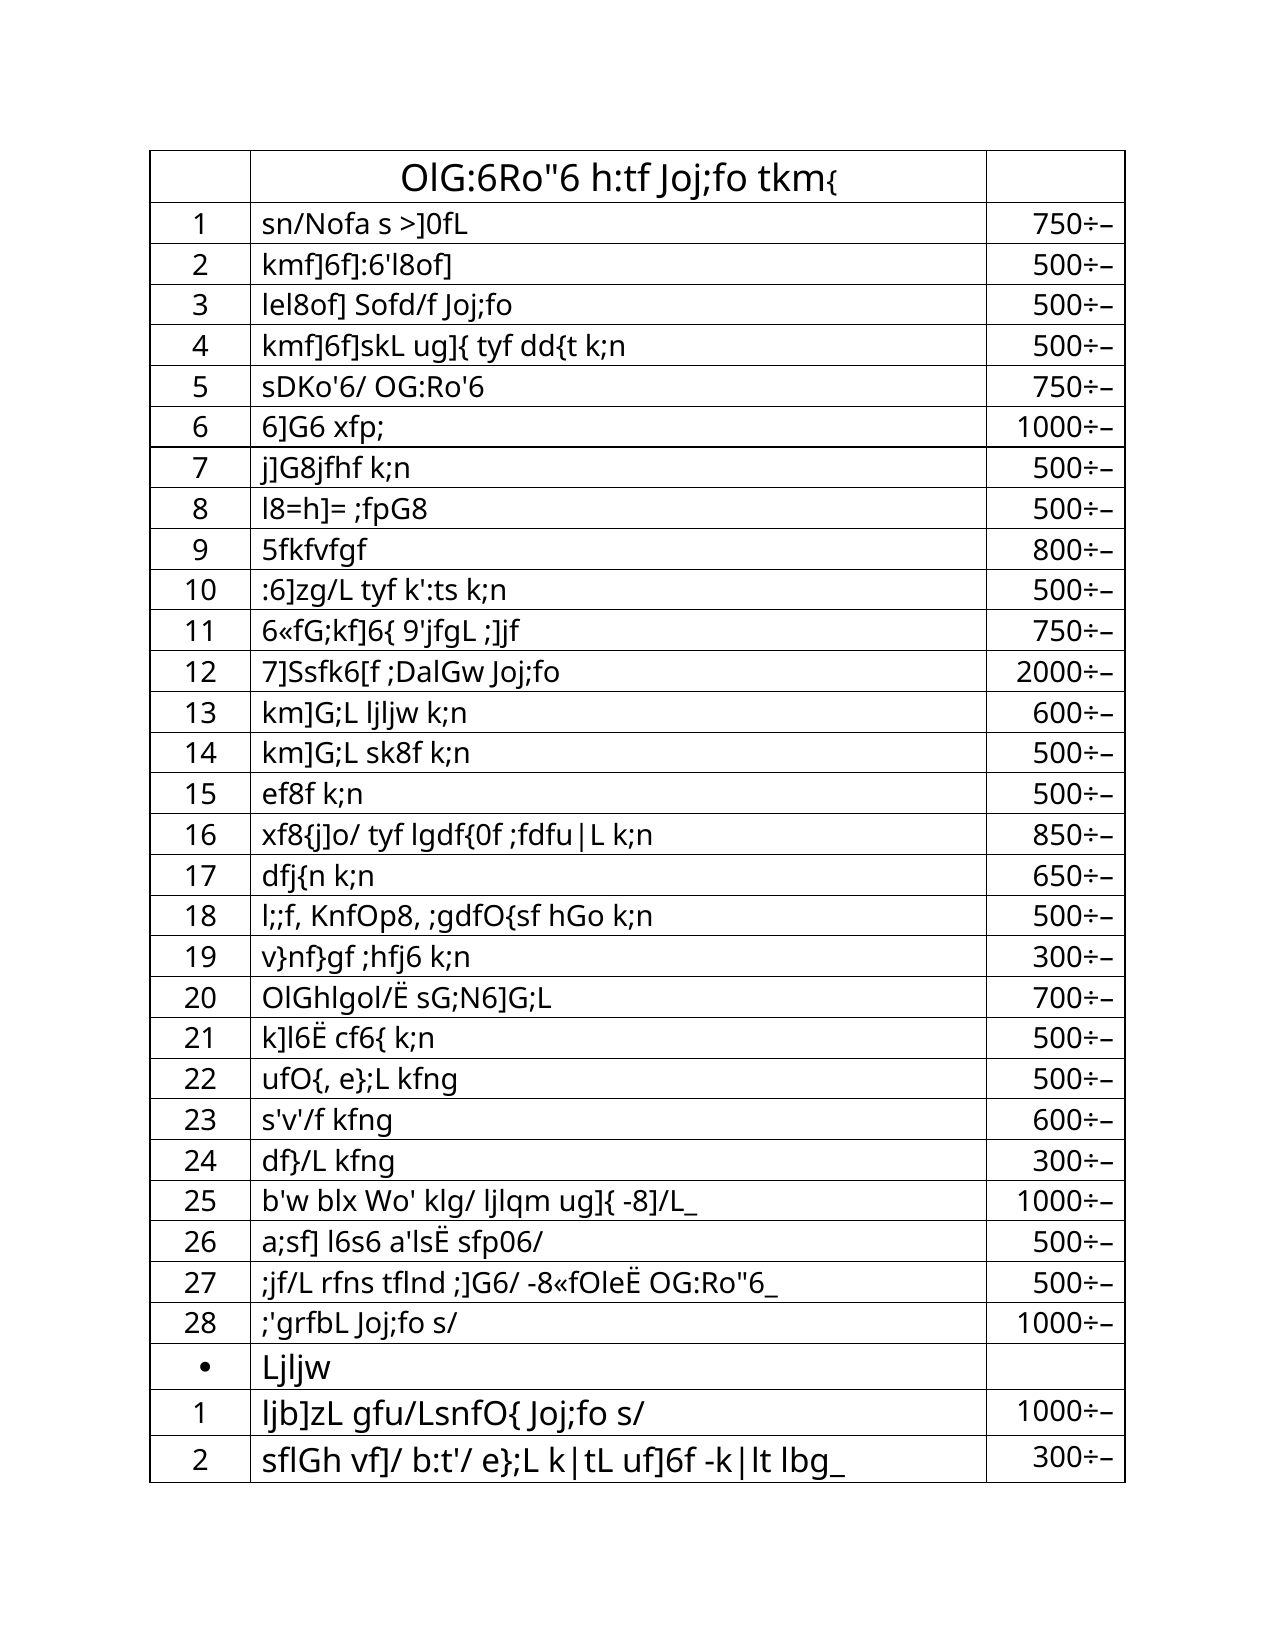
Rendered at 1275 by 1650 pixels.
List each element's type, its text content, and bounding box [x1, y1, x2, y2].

table_cell 500÷– [987, 1262, 1124, 1302]
table_cell ef8f k;n [251, 773, 986, 813]
table_cell 750÷– [987, 203, 1124, 243]
table_cell 17 [151, 855, 250, 894]
table_cell [151, 1344, 250, 1389]
table_cell 500÷– [987, 244, 1124, 283]
table_cell 300÷– [987, 936, 1124, 976]
table_cell s'v'/f kfng [251, 1099, 986, 1139]
table_cell 6]G6 xfp; [251, 407, 986, 446]
table_cell 22 [151, 1059, 250, 1098]
table_cell [151, 151, 250, 202]
table_cell 21 [151, 1018, 250, 1057]
table_cell ljb]zL gfu/LsnfO{ Joj;fo s/ [251, 1390, 986, 1435]
table_cell 800÷– [987, 529, 1124, 569]
table_cell 500÷– [987, 488, 1124, 528]
table_cell 700÷– [987, 977, 1124, 1017]
table_cell 750÷– [987, 610, 1124, 650]
table_cell lel8of] Sofd/f Joj;fo [251, 285, 986, 324]
table_cell sn/Nofa s >]0fL [251, 203, 986, 243]
table_cell 24 [151, 1140, 250, 1179]
table_cell 7]Ssfk6[f ;DalGw Joj;fo [251, 651, 986, 691]
table_cell a;sf] l6s6 a'lsË sfp06/ [251, 1221, 986, 1261]
table_cell 500÷– [987, 1018, 1124, 1057]
table_cell 500÷– [987, 325, 1124, 365]
table_cell 15 [151, 773, 250, 813]
table_cell 11 [151, 610, 250, 650]
table_cell 2 [151, 1436, 250, 1482]
table_cell 26 [151, 1221, 250, 1261]
table_cell 7 [151, 448, 250, 487]
table_cell 6«fG;kf]6{ 9'jfgL ;]jf [251, 610, 986, 650]
table_cell 18 [151, 896, 250, 935]
table_cell 1 [151, 203, 250, 243]
table_cell b'w blx Wo' klg/ ljlqm ug]{ -8]/L_ [251, 1181, 986, 1220]
table_cell 500÷– [987, 285, 1124, 324]
table_cell 1 [151, 1390, 250, 1435]
table_cell 300÷– [987, 1140, 1124, 1179]
table_cell 14 [151, 733, 250, 772]
table_cell 5fkfvfgf [251, 529, 986, 569]
table_cell 500÷– [987, 733, 1124, 772]
table_cell 300÷– [987, 1436, 1124, 1482]
table_cell km]G;L ljljw k;n [251, 692, 986, 732]
table_cell 23 [151, 1099, 250, 1139]
table_cell 20 [151, 977, 250, 1017]
table_cell 13 [151, 692, 250, 732]
table_cell Ljljw [251, 1344, 986, 1389]
table_cell 8 [151, 488, 250, 528]
table_cell 850÷– [987, 814, 1124, 854]
table_cell v}nf}gf ;hfj6 k;n [251, 936, 986, 976]
table_cell 600÷– [987, 1099, 1124, 1139]
table_cell 19 [151, 936, 250, 976]
table_cell 6 [151, 407, 250, 446]
table_cell km]G;L sk8f k;n [251, 733, 986, 772]
table_cell l;;f, KnfOp8, ;gdfO{sf hGo k;n [251, 896, 986, 935]
table_cell 1000÷– [987, 407, 1124, 446]
table_cell sflGh vf]/ b:t'/ e};L k|tL uf]6f -k|lt lbg_ [251, 1436, 986, 1482]
table_cell 650÷– [987, 855, 1124, 894]
table_cell 27 [151, 1262, 250, 1302]
table_cell k]l6Ë cf6{ k;n [251, 1018, 986, 1057]
table_cell dfj{n k;n [251, 855, 986, 894]
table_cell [251, 151, 986, 202]
table_cell ;'grfbL Joj;fo s/ [251, 1303, 986, 1342]
table_cell 2 [151, 244, 250, 283]
table_cell 1000÷– [987, 1181, 1124, 1220]
table_cell ;jf/L rfns tflnd ;]G6/ -8«fOleË OG:Ro"6_ [251, 1262, 986, 1302]
table_cell 500÷– [987, 896, 1124, 935]
table_cell 500÷– [987, 1059, 1124, 1098]
table_cell OlGhlgol/Ë sG;N6]G;L [251, 977, 986, 1017]
table_cell 3 [151, 285, 250, 324]
table_cell 2000÷– [987, 651, 1124, 691]
table_cell [987, 151, 1124, 202]
table_cell 500÷– [987, 570, 1124, 609]
table_cell l8=h]= ;fpG8 [251, 488, 986, 528]
table_cell 4 [151, 325, 250, 365]
table_cell 1000÷– [987, 1303, 1124, 1342]
table_cell 9 [151, 529, 250, 569]
table_cell 12 [151, 651, 250, 691]
table_cell 500÷– [987, 1221, 1124, 1261]
table_cell ufO{, e};L kfng [251, 1059, 986, 1098]
table_cell xf8{j]o/ tyf lgdf{0f ;fdfu|L k;n [251, 814, 986, 854]
table_cell 750÷– [987, 366, 1124, 406]
table_cell j]G8jfhf k;n [251, 448, 986, 487]
table_cell [987, 1344, 1124, 1389]
table_cell 16 [151, 814, 250, 854]
table_cell 25 [151, 1181, 250, 1220]
table_cell df}/L kfng [251, 1140, 986, 1179]
table_cell :6]zg/L tyf k':ts k;n [251, 570, 986, 609]
table_cell 500÷– [987, 773, 1124, 813]
table_cell sDKo'6/ OG:Ro'6 [251, 366, 986, 406]
table_cell 500÷– [987, 448, 1124, 487]
table_cell 1000÷– [987, 1390, 1124, 1435]
table_cell 600÷– [987, 692, 1124, 732]
table_cell 5 [151, 366, 250, 406]
table_cell kmf]6f]:6'l8of] [251, 244, 986, 283]
table_cell 28 [151, 1303, 250, 1342]
table_cell 10 [151, 570, 250, 609]
table_cell kmf]6f]skL ug]{ tyf dd{t k;n [251, 325, 986, 365]
